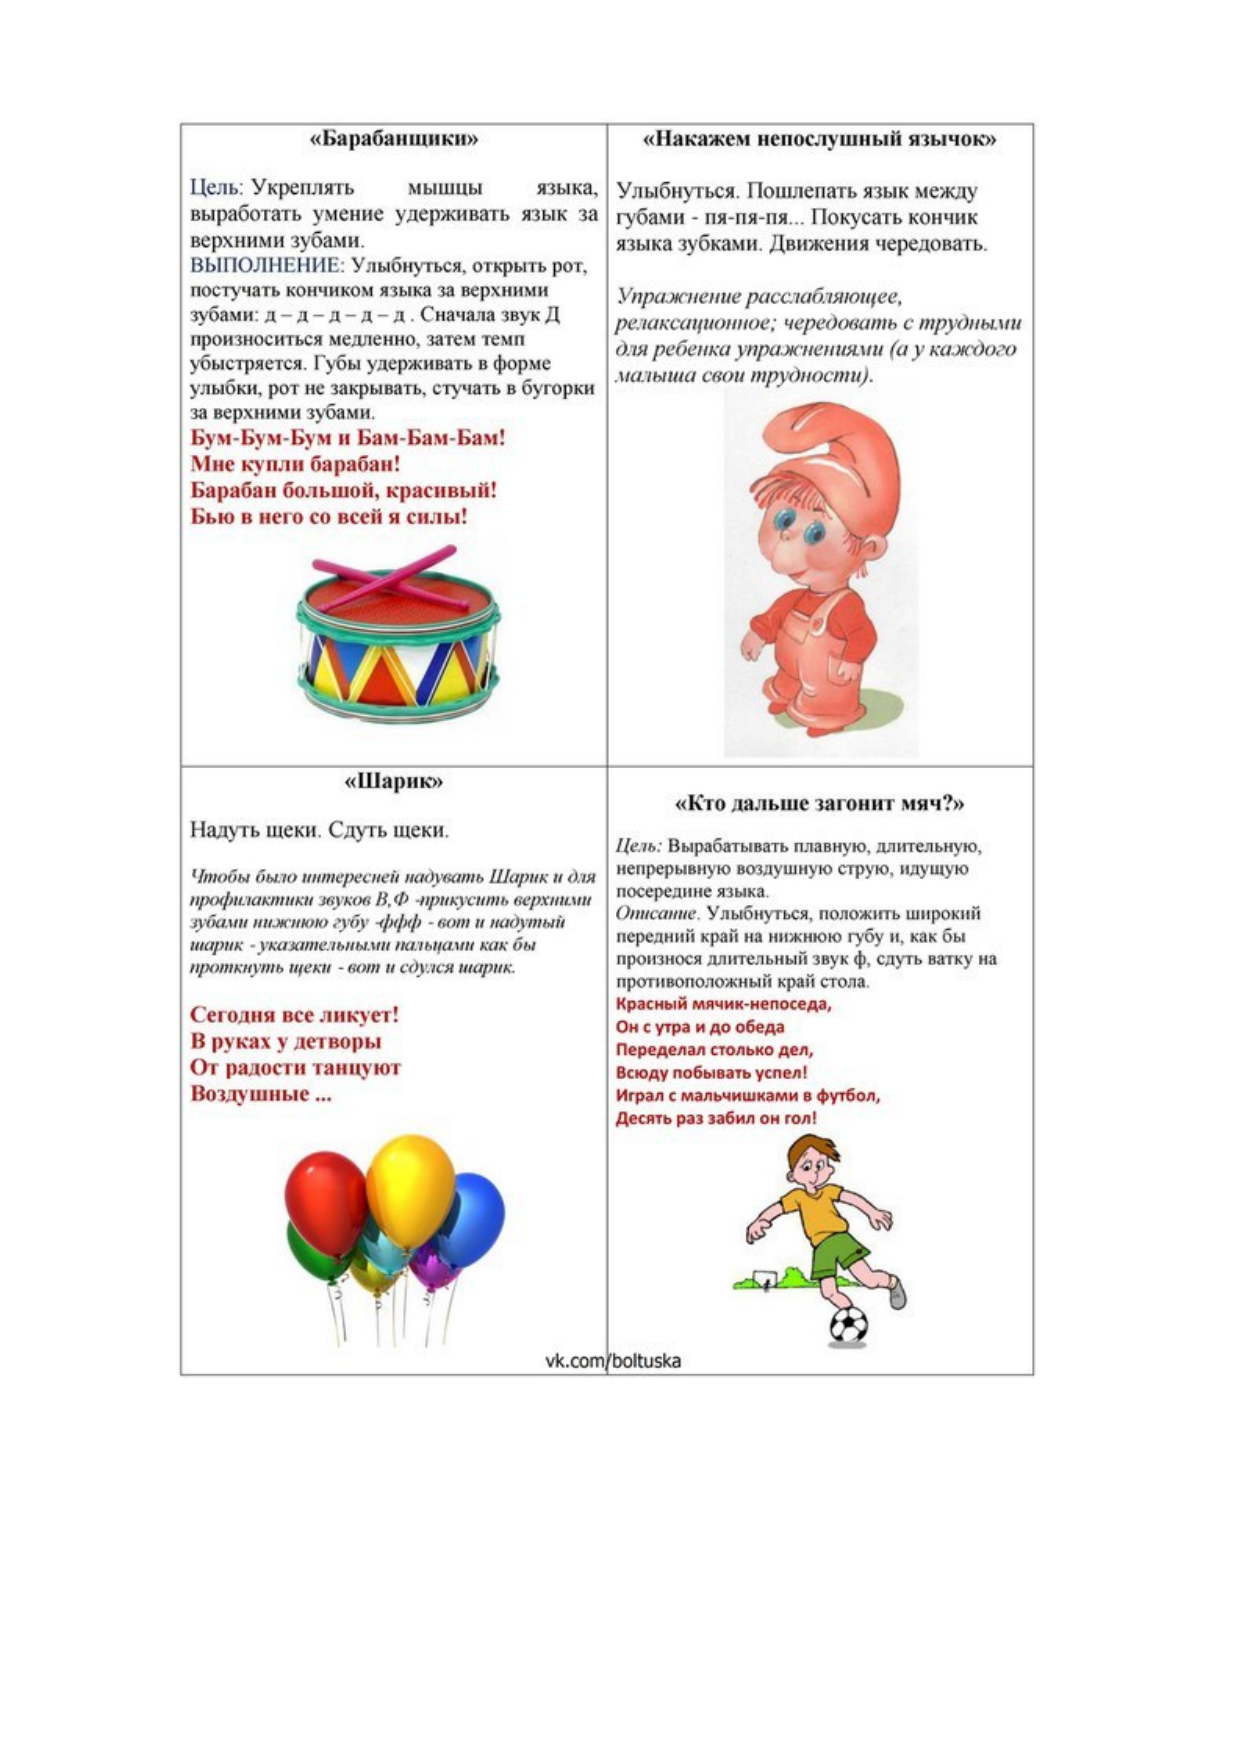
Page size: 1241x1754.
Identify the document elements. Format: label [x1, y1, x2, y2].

picture [177, 118, 1039, 1379]
